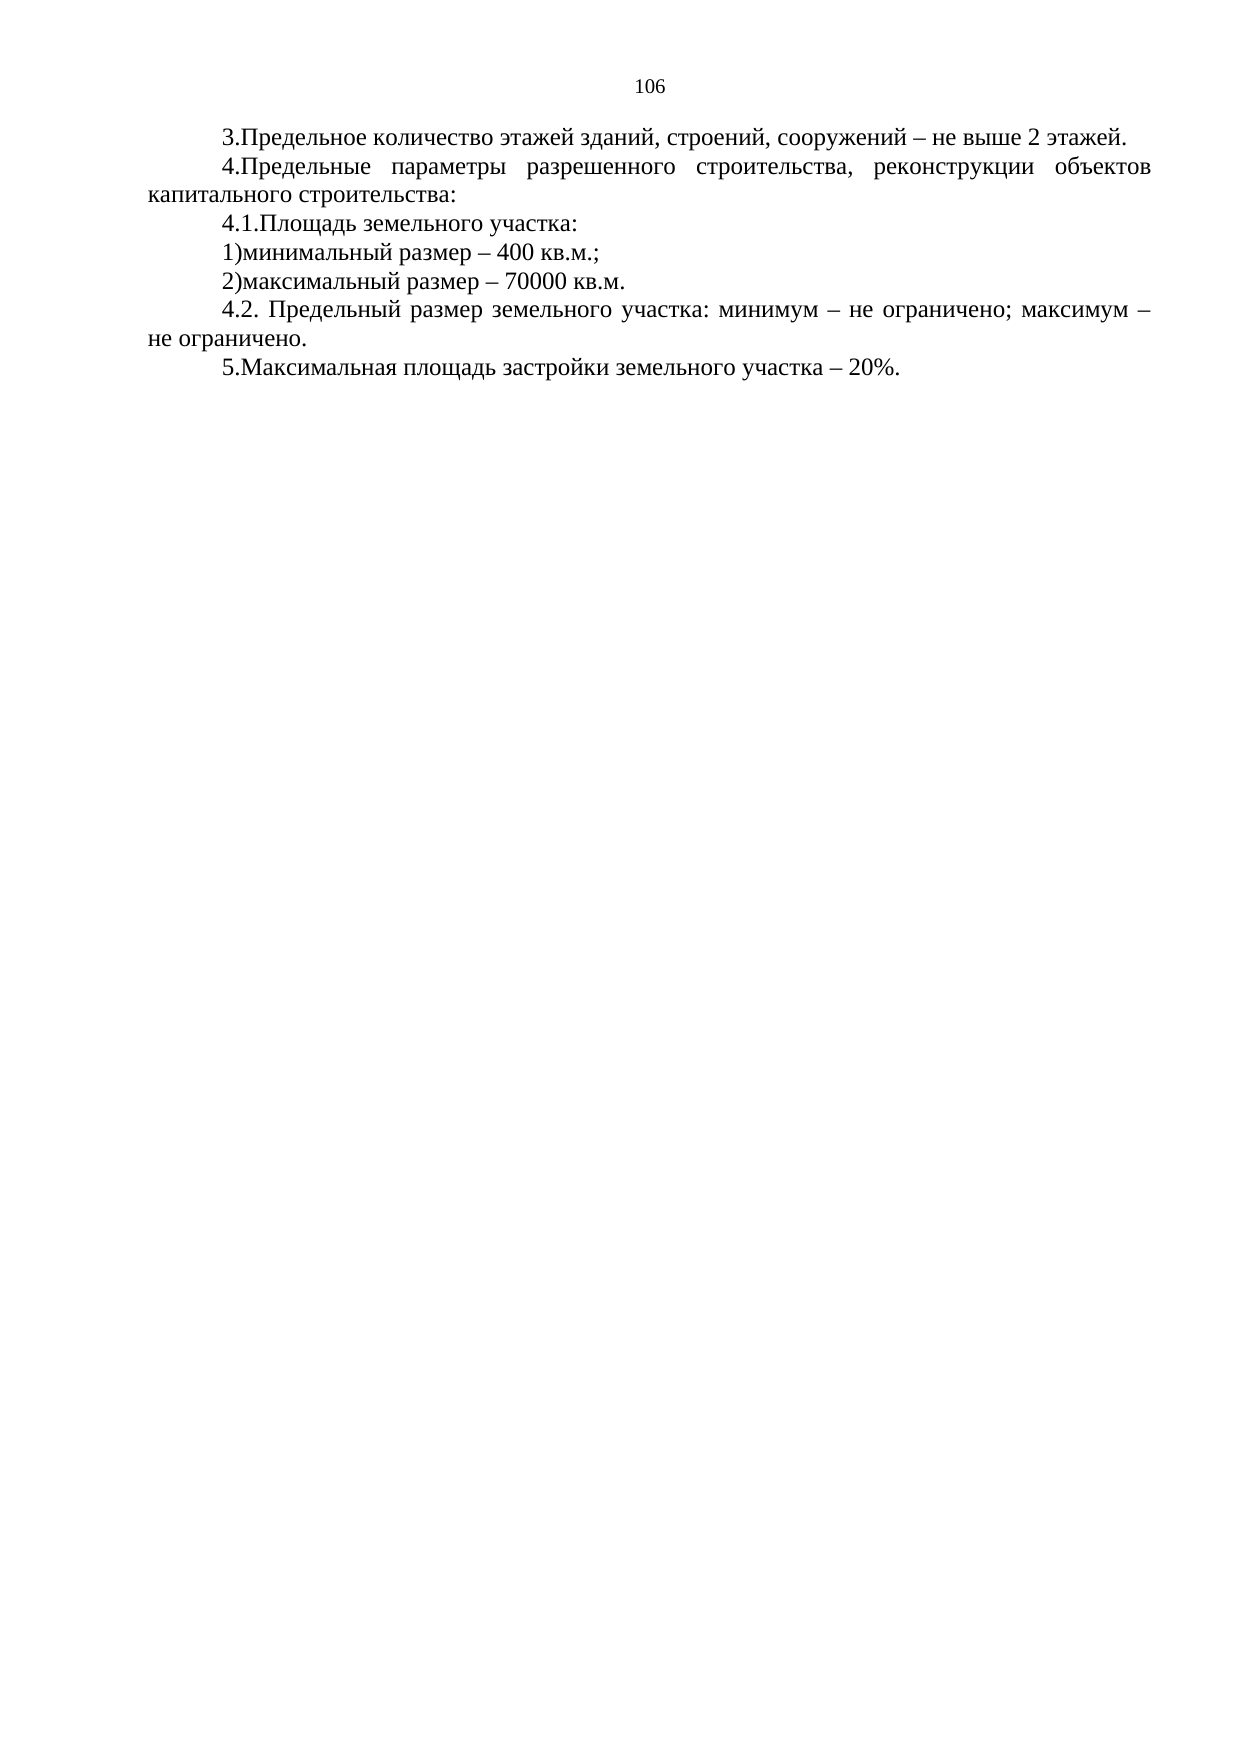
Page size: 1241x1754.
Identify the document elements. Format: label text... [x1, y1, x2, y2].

text 1)минимальный размер – 400 кв.м.; [148, 237, 1152, 266]
text 2)максимальный размер – 70000 кв.м. [148, 266, 1152, 294]
text 4.1.Площадь земельного участка: [148, 208, 1152, 237]
text 4.2. Предельный размер земельного участка: минимум – не ограничено; максимум – не ограничено. [148, 294, 1152, 352]
text 5.Максимальная площадь застройки земельного участка – 20%. [148, 352, 1152, 381]
text 3.Предельное количество этажей зданий, строений, сооружений – не выше 2 этажей. [148, 122, 1152, 151]
text 4.Предельные параметры разрешенного строительства, реконструкции объектов капитального строительства: [148, 151, 1152, 208]
